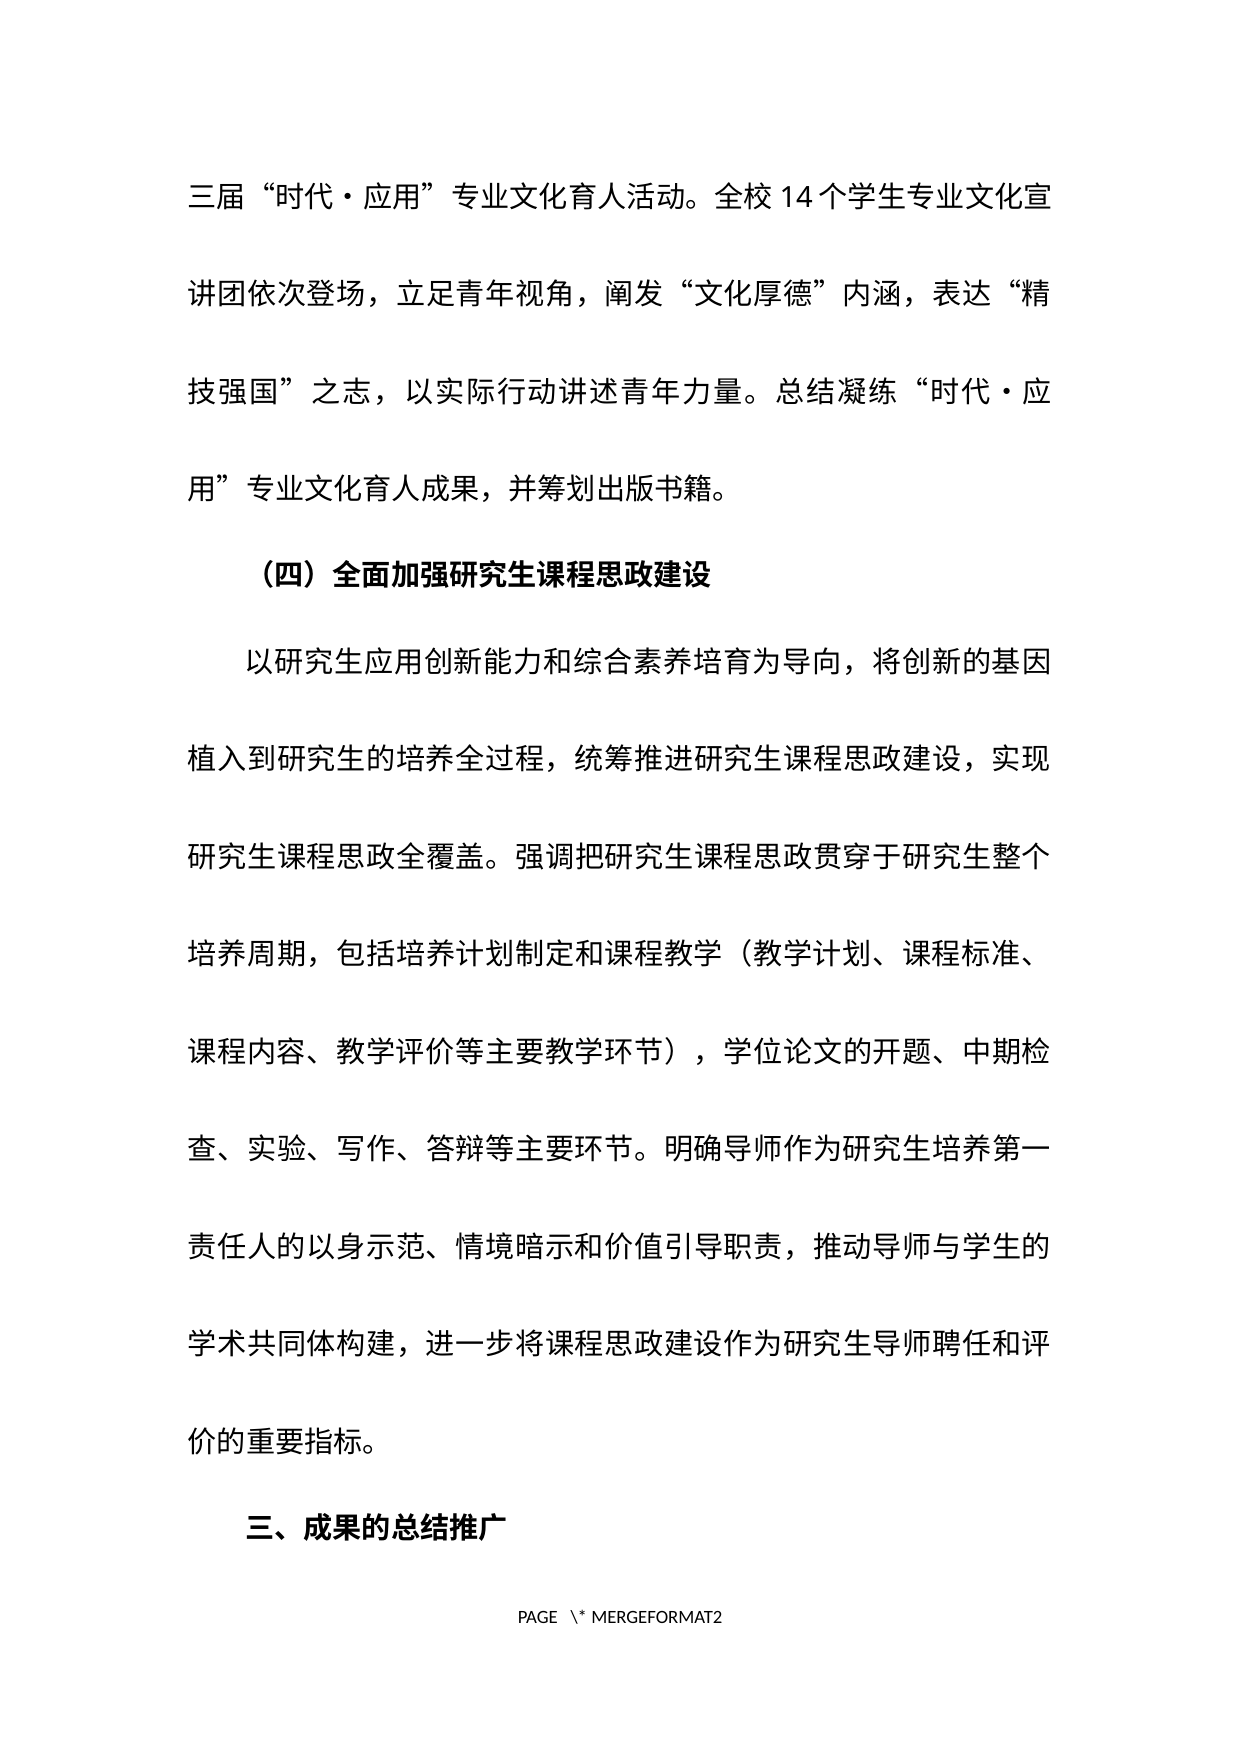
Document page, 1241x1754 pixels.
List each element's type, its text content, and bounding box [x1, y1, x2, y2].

text 三、成果的总结推广 [187, 1493, 1053, 1558]
text （四）全面加强研究生课程思政建设 [187, 541, 1053, 606]
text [187, 162, 1053, 519]
text 以研究生应用创新能力和综合素养培育为导向，将创新的基因植入到研究生的培养全过程，统筹推进研究生课程思政建设，实现研究生课程思政全覆盖。强调把研究生课程思政贯穿于研究生整个培养周期，包括培养计划制定和课程教学（教学计划、课程标准、课程内容、教学评价等主要教学环节），学位论文的开题、中期检查、实验、写作、答辩等主要环节。明确导师作为研究生培养第一责任人的以身示范、情境暗示和价值引导职责，推动导师与学生的学术共同体构建，进一步将课程思政建设作为研究生导师聘任和评价的重要指标。 [187, 627, 1053, 1472]
